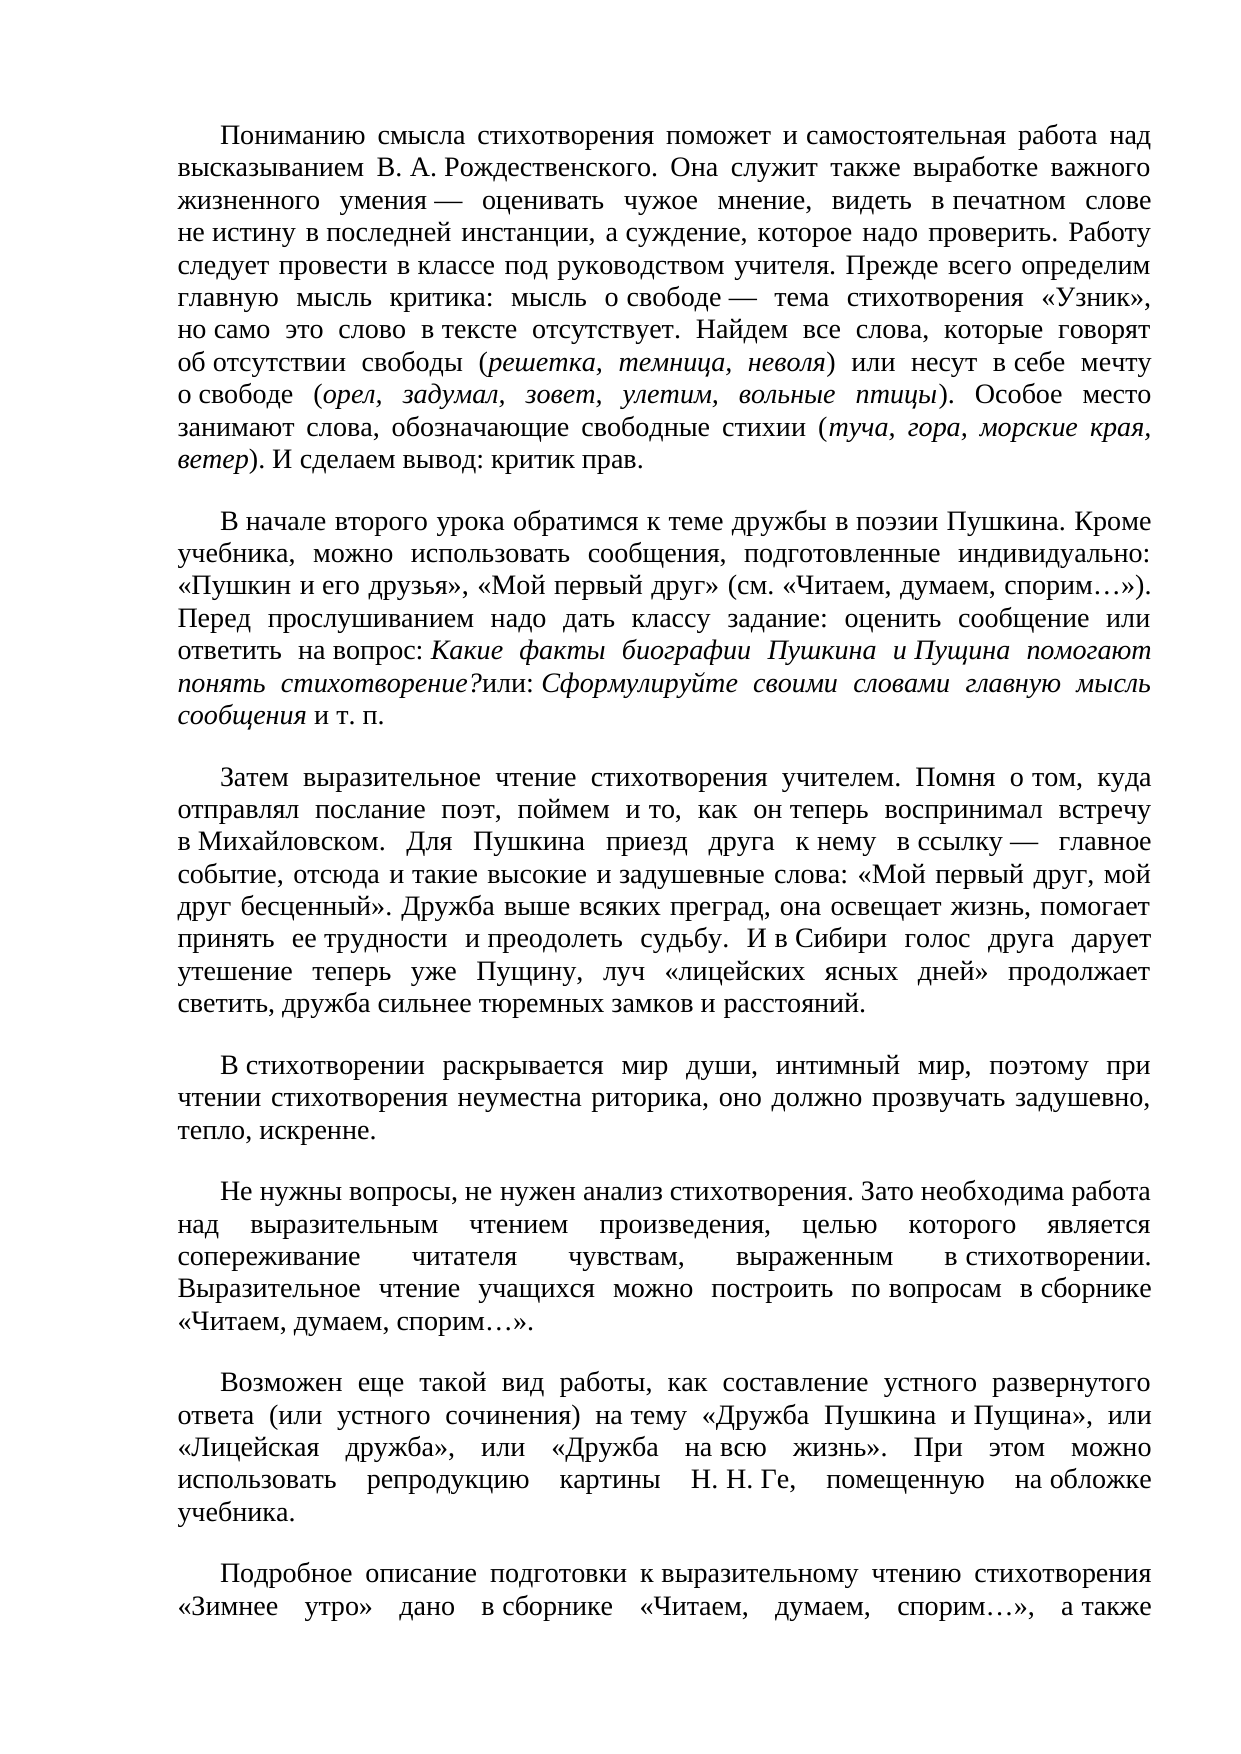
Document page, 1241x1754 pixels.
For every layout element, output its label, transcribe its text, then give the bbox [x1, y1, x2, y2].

text В начале второго урока обратимся к теме дружбы в поэзии Пушкина. Кроме учебника, можно использовать сообщения, подготовленные индивидуально: «Пушкин и его друзья», «Мой первый друг» (см. «Читаем, думаем, спорим…»). Перед прослушиванием надо дать классу задание: оценить сообщение или ответить на вопрос: Какие факты биографии Пушкина и Пущина помогают понять стихотворение?или: Сформулируйте своими словами главную мысль сообщения и т. п. [177, 504, 1152, 730]
text Пониманию смысла стихотворения поможет и самостоятельная работа над высказыванием В. А. Рождественского. Она служит также выработке важного жизненного умения — оценивать чужое мнение, видеть в печатном слове не истину в последней инстанции, а суждение, которое надо проверить. Работу следует провести в классе под руководством учителя. Прежде всего определим главную мысль критика: мысль о свободе — тема стихотворения «Узник», но само это слово в тексте отсутствует. Найдем все слова, которые говорят об отсутствии свободы (решетка, темница, неволя) или несут в себе мечту о свободе (орел, задумал, зовет, улетим, вольные птицы). Особое место занимают слова, обозначающие свободные стихии (туча, гора, морские края, ветер). И сделаем вывод: критик прав. [177, 118, 1152, 474]
text В стихотворении раскрывается мир души, интимный мир, поэтому при чтении стихотворения неуместна риторика, оно должно прозвучать задушевно, тепло, искренне. [177, 1048, 1152, 1145]
text Не нужны вопросы, не нужен анализ стихотворения. Зато необходима работа над выразительным чтением произведения, целью которого является сопереживание читателя чувствам, выраженным в стихотворении. Выразительное чтение учащихся можно построить по вопросам в сборнике «Читаем, думаем, спорим…». [177, 1174, 1152, 1336]
text Затем выразительное чтение стихотворения учителем. Помня о том, куда отправлял послание поэт, поймем и то, как он теперь воспринимал встречу в Михайловском. Для Пушкина приезд друга к нему в ссылку — главное событие, отсюда и такие высокие и задушевные слова: «Мой первый друг, мой друг бесценный». Дружба выше всяких преград, она освещает жизнь, помогает принять ее трудности и преодолеть судьбу. И в Сибири голос друга дарует утешение теперь уже Пущину, луч «лицейских ясных дней» продолжает светить, дружба сильнее тюремных замков и расстояний. [177, 759, 1152, 1019]
text Возможен еще такой вид работы, как составление устного развернутого ответа (или устного сочинения) на тему «Дружба Пушкина и Пущина», или «Лицейская дружба», или «Дружба на всю жизнь». При этом можно использовать репродукцию картины Н. Н. Ге, помещенную на обложке учебника. [177, 1365, 1152, 1527]
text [177, 1557, 1152, 1621]
